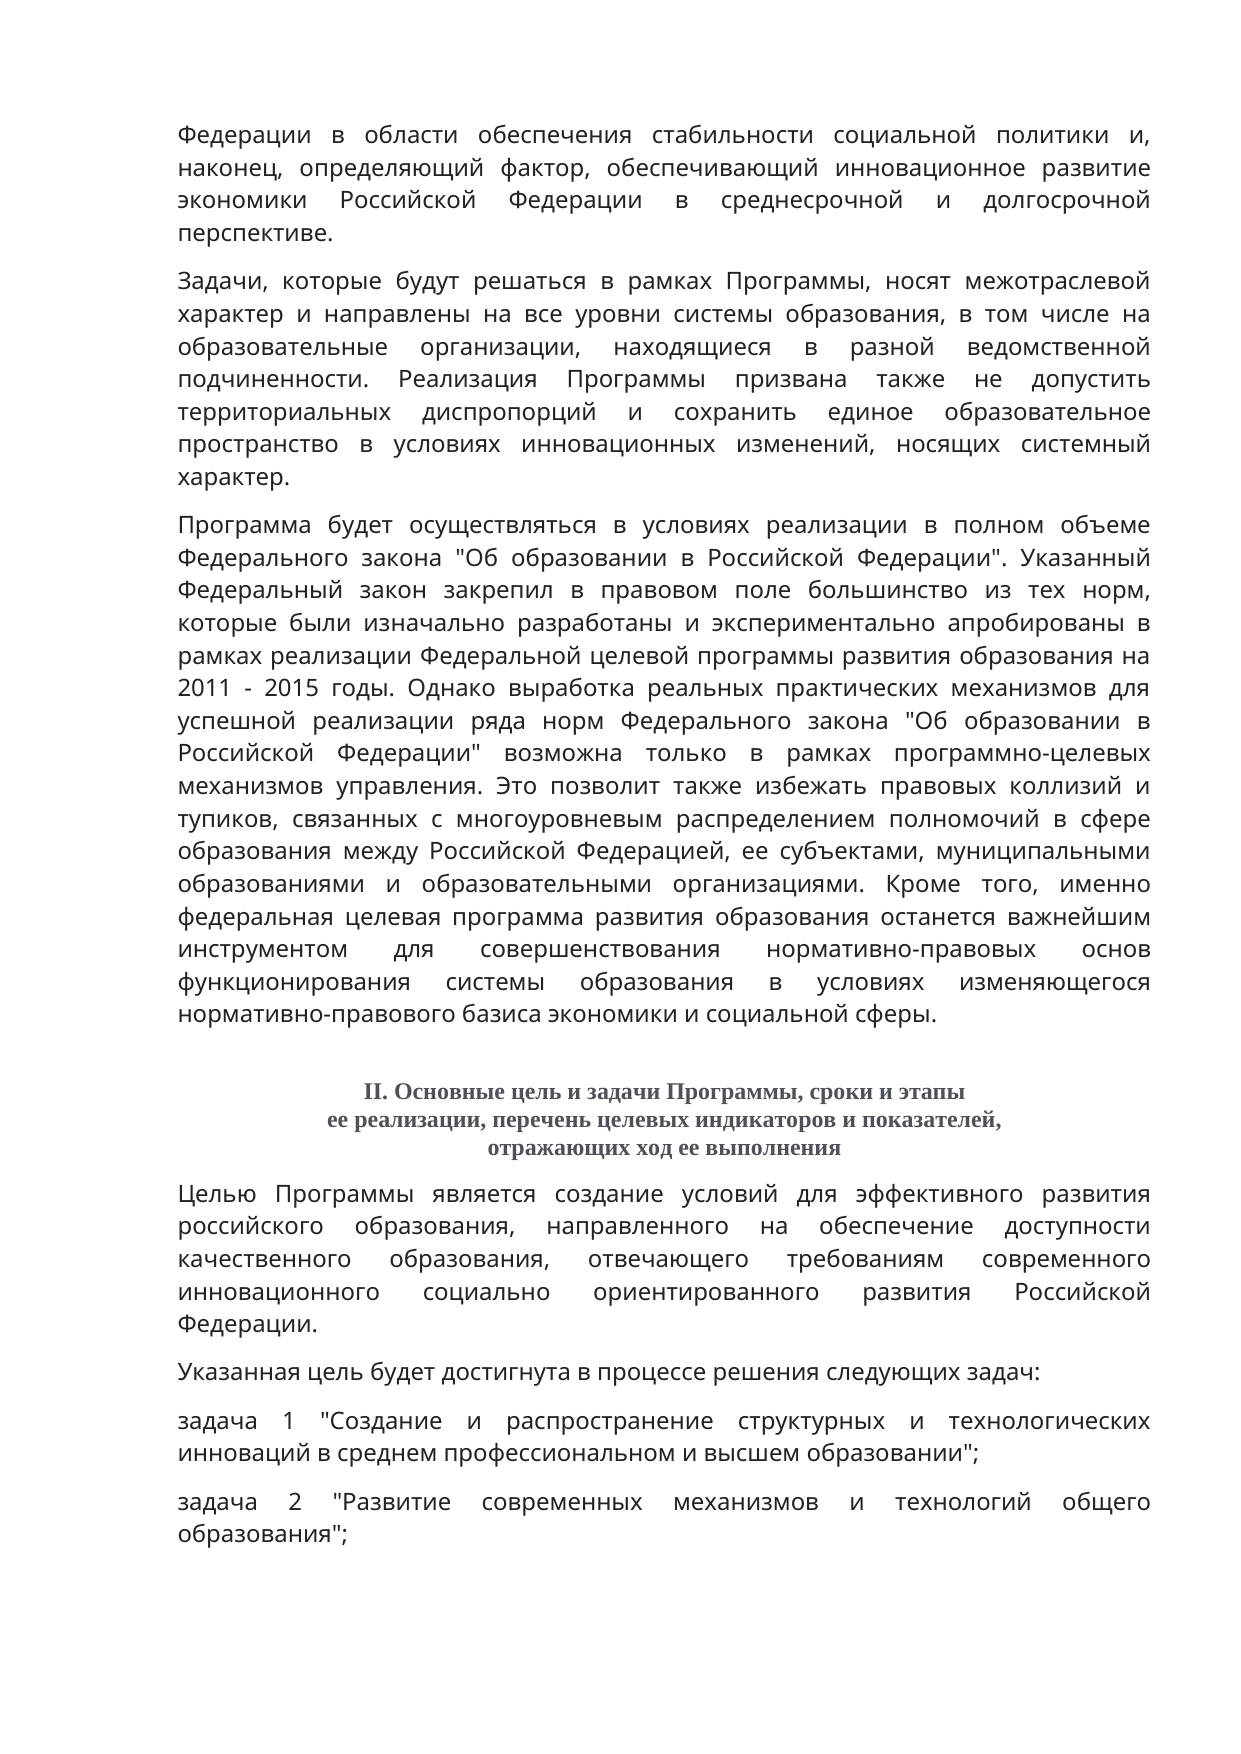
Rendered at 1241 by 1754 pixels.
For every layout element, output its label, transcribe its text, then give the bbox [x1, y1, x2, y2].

text Указанная цель будет достигнута в процессе решения следующих задач: [177, 1355, 1152, 1388]
text задача 1 "Создание и распространение структурных и технологических инноваций в среднем профессиональном и высшем образовании"; [177, 1403, 1152, 1469]
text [177, 118, 1152, 248]
text задача 2 "Развитие современных механизмов и технологий общего образования"; [177, 1484, 1152, 1549]
text Целью Программы является создание условий для эффективного развития российского образования, направленного на обеспечение доступности качественного образования, отвечающего требованиям современного инновационного социально ориентированного развития Российской Федерации. [177, 1177, 1152, 1339]
text Программа будет осуществляться в условиях реализации в полном объеме Федерального закона "Об образовании в Российской Федерации". Указанный Федеральный закон закрепил в правовом поле большинство из тех норм, которые были изначально разработаны и экспериментально апробированы в рамках реализации Федеральной целевой программы развития образования на 2011 - 2015 годы. Однако выработка реальных практических механизмов для успешной реализации ряда норм Федерального закона "Об образовании в Российской Федерации" возможна только в рамках программно-целевых механизмов управления. Это позволит также избежать правовых коллизий и тупиков, связанных с многоуровневым распределением полномочий в сфере образования между Российской Федерацией, ее субъектами, муниципальными образованиями и образовательными организациями. Кроме того, именно федеральная целевая программа развития образования останется важнейшим инструментом для совершенствования нормативно-правовых основ функционирования системы образования в условиях изменяющегося нормативно-правового базиса экономики и социальной сферы. [177, 508, 1152, 1030]
text Задачи, которые будут решаться в рамках Программы, носят межотраслевой характер и направлены на все уровни системы образования, в том числе на образовательные организации, находящиеся в разной ведомственной подчиненности. Реализация Программы призвана также не допустить территориальных диспропорций и сохранить единое образовательное пространство в условиях инновационных изменений, носящих системный характер. [177, 264, 1152, 492]
text II. Основные цель и задачи Программы, сроки и этапы ее реализации, перечень целевых индикаторов и показателей, отражающих ход ее выполнения [177, 1077, 1152, 1161]
